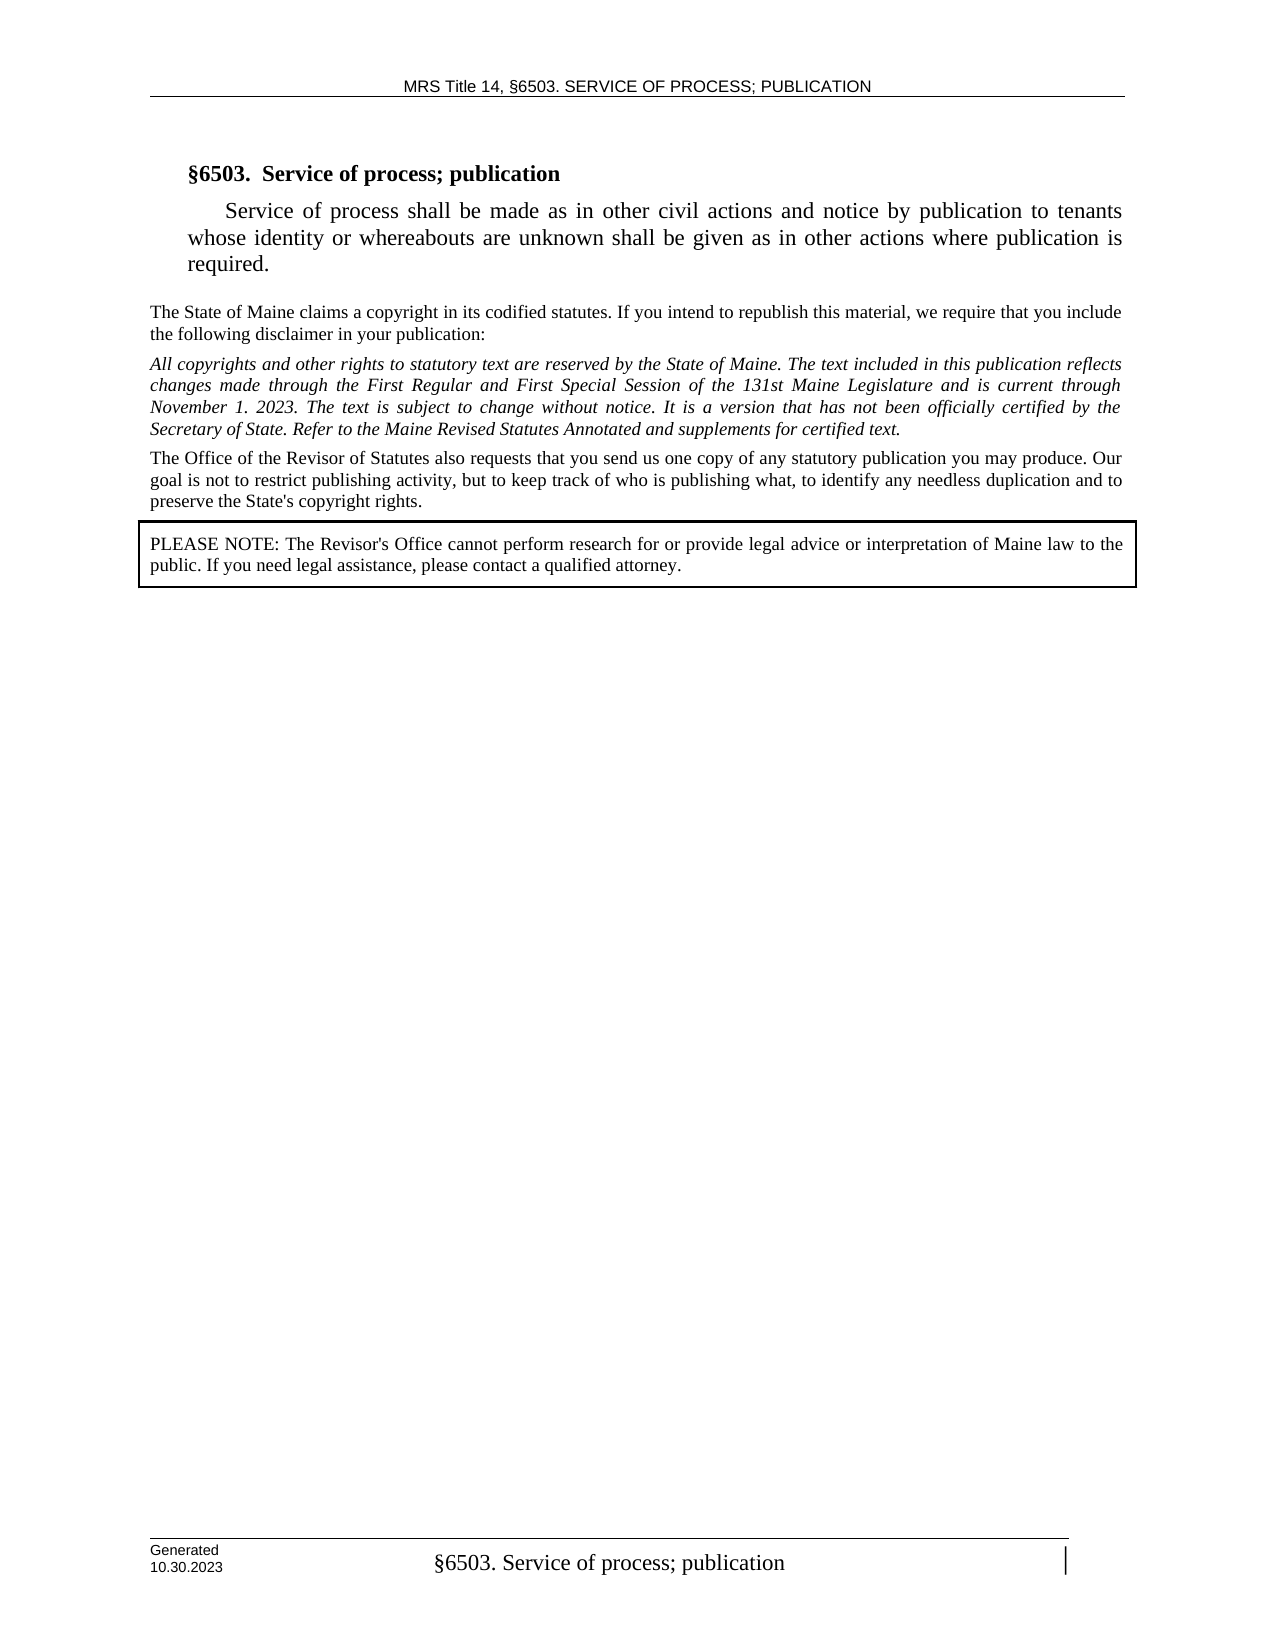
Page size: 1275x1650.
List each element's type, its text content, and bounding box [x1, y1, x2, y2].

text The State of Maine claims a copyright in its codified statutes. If you intend to republish this material, we require that you include the following disclaimer in your publication: [150, 301, 1125, 344]
text PLEASE NOTE: The Revisor's Office cannot perform research for or provide legal advice or interpretation of Maine law to the public. If you need legal assistance, please contact a qualified attorney. [140, 523, 1135, 586]
text All copyrights and other rights to statutory text are reserved by the State of Maine. The text included in this publication reflects changes made through the First Regular and First Special Session of the 131st Maine Legislature and is current through November 1. 2023 . The text is subject to change without notice. It is a version that has not been officially certified by the Secretary of State. Refer to the Maine Revised Statutes Annotated and supplements for certified text. [150, 353, 1125, 439]
text §6503. Service of process; publication [187, 160, 1125, 187]
text Service of process shall be made as in other civil actions and notice by publication to tenants whose identity or whereabouts are unknown shall be given as in other actions where publication is required. [187, 197, 1125, 276]
text The Office of the Revisor of Statutes also requests that you send us one copy of any statutory publication you may produce. Our goal is not to restrict publishing activity, but to keep track of who is publishing what, to identify any needless duplication and to preserve the State's copyright rights. [150, 447, 1125, 512]
